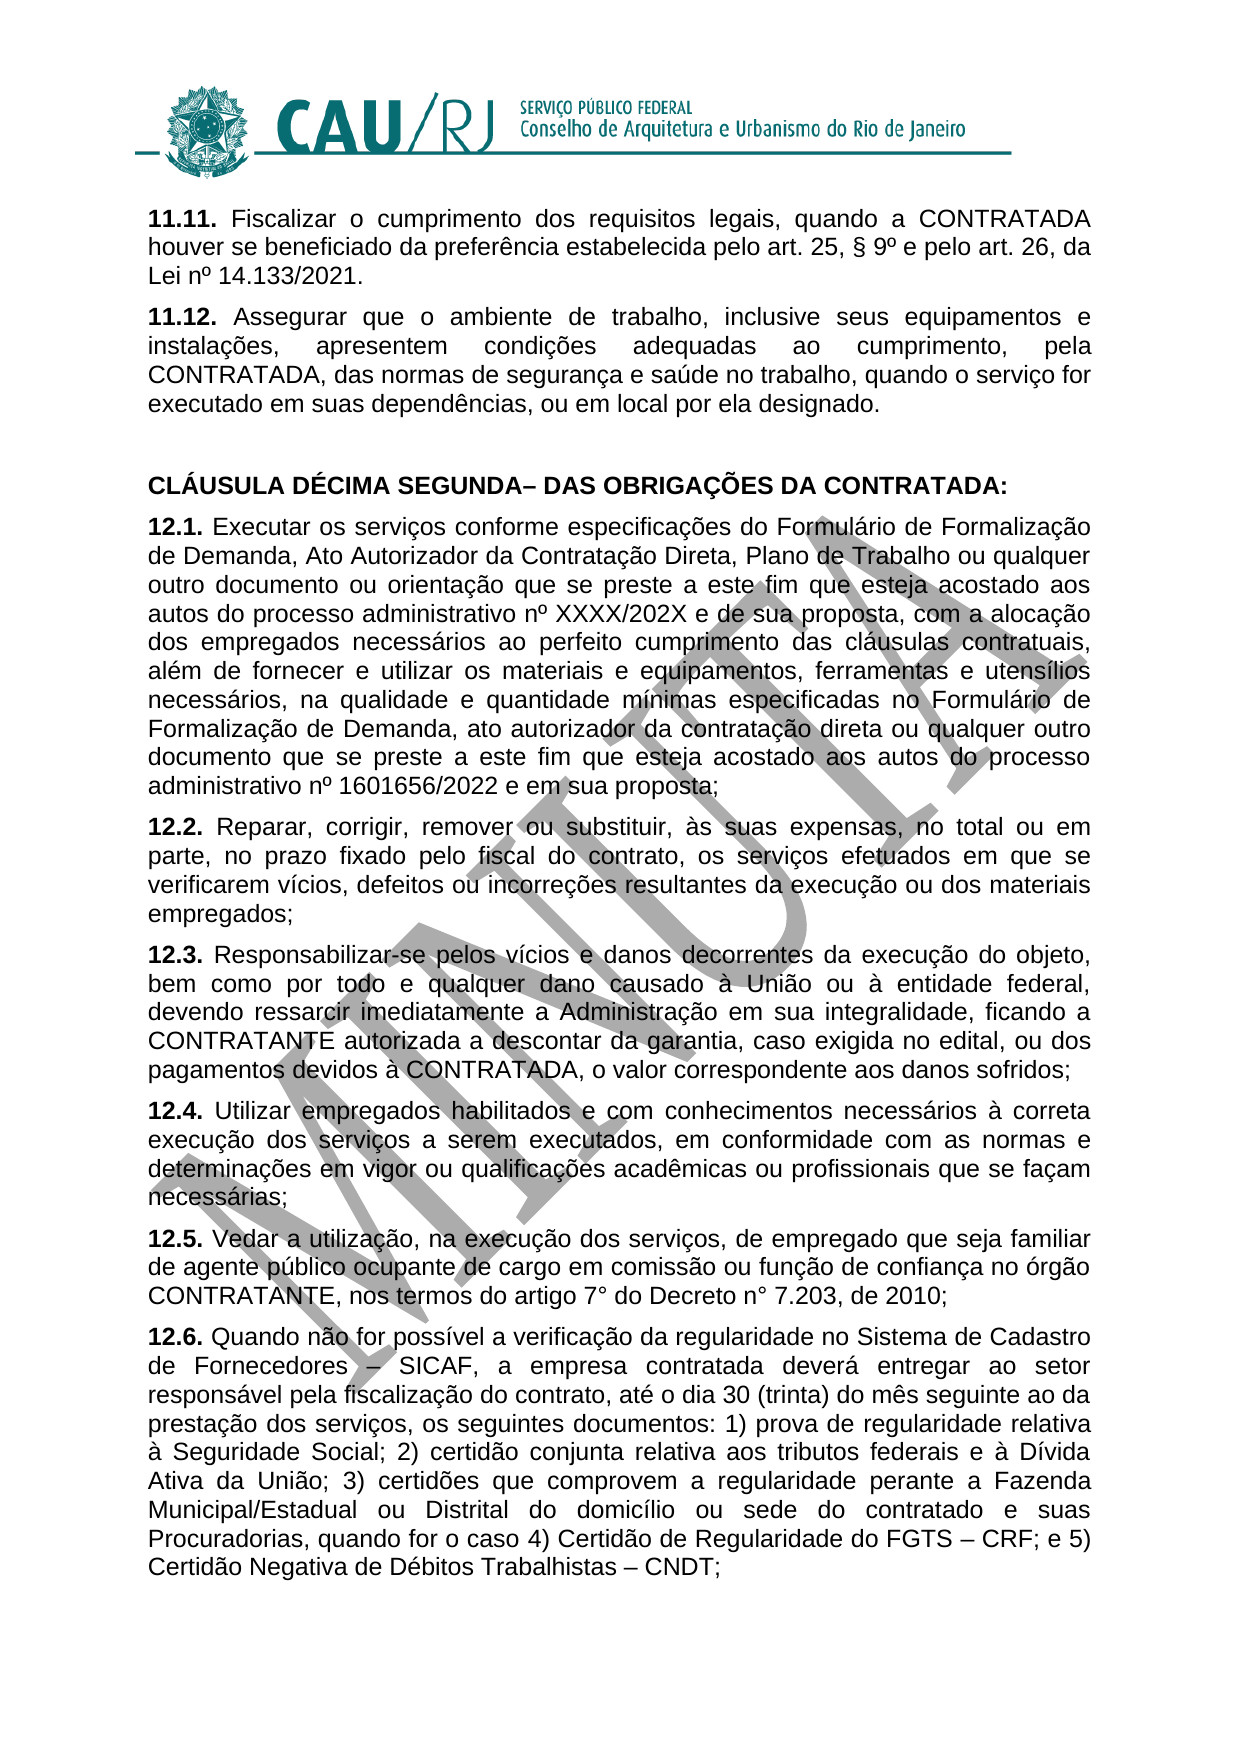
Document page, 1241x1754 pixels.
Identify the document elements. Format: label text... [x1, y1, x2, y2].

text 12.6. Quando não for possível a verificação da regularidade no Sistema de Cadastro de Fornecedores – SICAF, a empresa contratada deverá entregar ao setor responsável pela fiscalização do contrato, até o dia 30 (trinta) do mês seguinte ao da prestação dos serviços, os seguintes documentos: 1) prova de regularidade relativa à Seguridade Social; 2) certidão conjunta relativa aos tributos federais e à Dívida Ativa da União; 3) certidões que comprovem a regularidade perante a Fazenda Municipal/Estadual ou Distrital do domicílio ou sede do contratado e suas Procuradorias, quando for o caso 4) Certidão de Regularidade do FGTS – CRF; e 5) Certidão Negativa de Débitos Trabalhistas – CNDT; [148, 1322, 1092, 1581]
text 12.2. Reparar, corrigir, remover ou substituir, às suas expensas, no total ou em parte, no prazo fixado pelo fiscal do contrato, os serviços efetuados em que se verificarem vícios, defeitos ou incorreções resultantes da execução ou dos materiais empregados; [148, 812, 1092, 927]
text 11.11. Fiscalizar o cumprimento dos requisitos legais, quando a CONTRATADA houver se beneficiado da preferência estabelecida pelo art. 25, § 9º e pelo art. 26, da Lei nº 14.133/2021. [148, 203, 1092, 290]
text 12.3. Responsabilizar-se pelos vícios e danos decorrentes da execução do objeto, bem como por todo e qualquer dano causado à União ou à entidade federal, devendo ressarcir imediatamente a Administração em sua integralidade, ficando a CONTRATANTE autorizada a descontar da garantia, caso exigida no edital, ou dos pagamentos devidos à CONTRATADA, o valor correspondente aos danos sofridos; [148, 940, 1092, 1083]
picture [129, 58, 1015, 204]
text 12.5. Vedar a utilização, na execução dos serviços, de empregado que seja familiar de agente público ocupante de cargo em comissão ou função de confiança no órgão CONTRATANTE, nos termos do artigo 7° do Decreto n° 7.203, de 2010; [148, 1223, 1092, 1310]
text 12.4. Utilizar empregados habilitados e com conhecimentos necessários à correta execução dos serviços a serem executados, em conformidade com as normas e determinações em vigor ou qualificações acadêmicas ou profissionais que se façam necessárias; [148, 1096, 1092, 1211]
text 11.12. Assegurar que o ambiente de trabalho, inclusive seus equipamentos e instalações, apresentem condições adequadas ao cumprimento, pela CONTRATADA, das normas de segurança e saúde no trabalho, quando o serviço for executado em suas dependências, ou em local por ela designado. [148, 302, 1092, 417]
text 12.1. Executar os serviços conforme especificações do Formulário de Formalização de Demanda, Ato Autorizador da Contratação Direta, Plano de Trabalho ou qualquer outro documento ou orientação que se preste a este fim que esteja acostado aos autos do processo administrativo nº XXXX/202X e de sua proposta, com a alocação dos empregados necessários ao perfeito cumprimento das cláusulas contratuais, além de fornecer e utilizar os materiais e equipamentos, ferramentas e utensílios necessários, na qualidade e quantidade mínimas especificadas no Formulário de Formalização de Demanda, ato autorizador da contratação direta ou qualquer outro documento que se preste a este fim que esteja acostado aos autos do processo administrativo nº 1601656/2022 e em sua proposta; [148, 512, 1092, 800]
text CLÁUSULA DÉCIMA SEGUNDA– DAS OBRIGAÇÕES DA CONTRATADA: [148, 471, 1092, 500]
